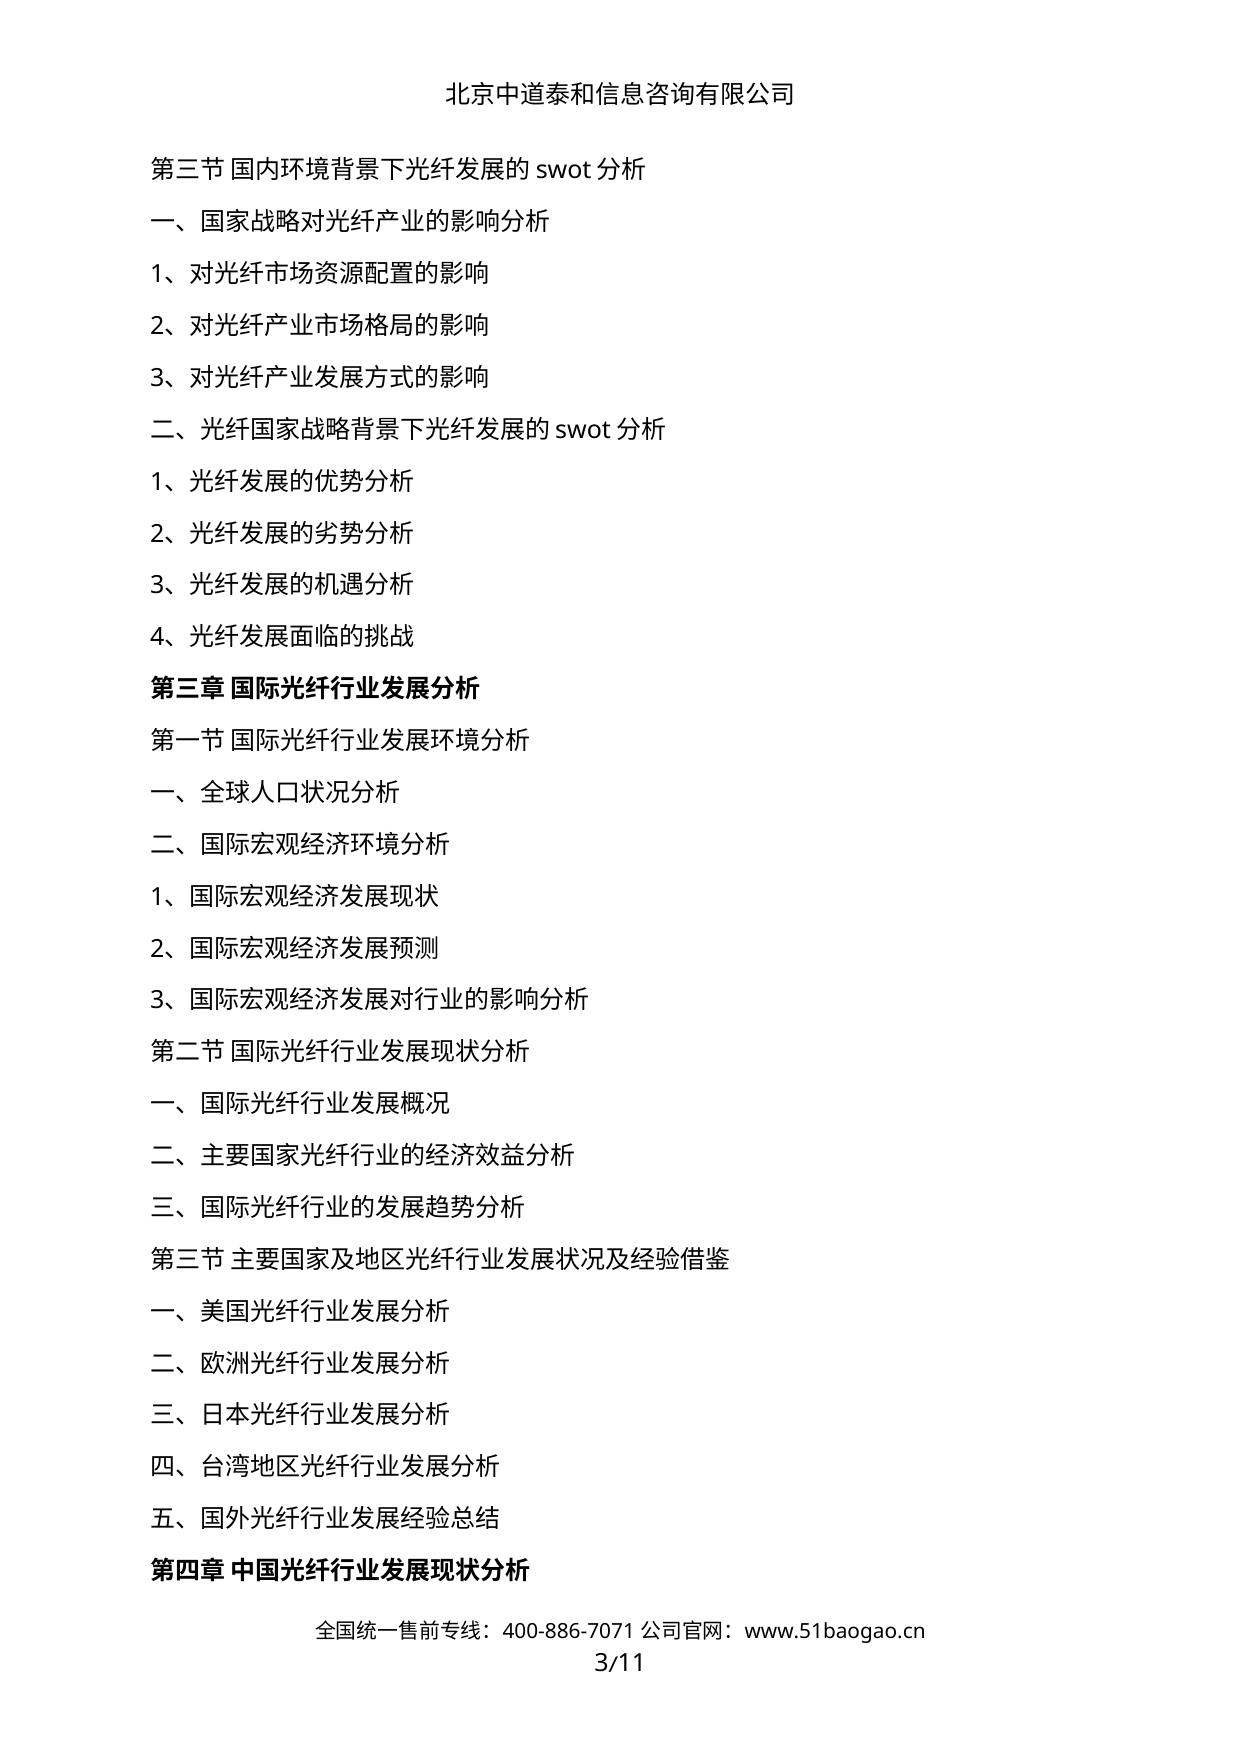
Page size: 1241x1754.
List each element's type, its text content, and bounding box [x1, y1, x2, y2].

text 1、光纤发展的优势分析 [150, 461, 1090, 497]
text 2、光纤发展的劣势分析 [150, 513, 1090, 549]
text 一、美国光纤行业发展分析 [150, 1291, 1090, 1327]
text 三、日本光纤行业发展分析 [150, 1395, 1090, 1431]
text 1、国际宏观经济发展现状 [150, 876, 1090, 912]
text 三、国际光纤行业的发展趋势分析 [150, 1187, 1090, 1224]
text 第三章 国际光纤行业发展分析 [150, 669, 1090, 705]
text 3、光纤发展的机遇分析 [150, 565, 1090, 601]
text 第三节 主要国家及地区光纤行业发展状况及经验借鉴 [150, 1239, 1090, 1276]
text 3、对光纤产业发展方式的影响 [150, 357, 1090, 394]
text 3、国际宏观经济发展对行业的影响分析 [150, 980, 1090, 1016]
text 一、全球人口状况分析 [150, 772, 1090, 809]
text 二、欧洲光纤行业发展分析 [150, 1343, 1090, 1379]
text 一、国际光纤行业发展概况 [150, 1084, 1090, 1120]
text 五、国外光纤行业发展经验总结 [150, 1499, 1090, 1535]
text 第一节 国际光纤行业发展环境分析 [150, 721, 1090, 757]
text 4、光纤发展面临的挑战 [150, 617, 1090, 653]
text 四、台湾地区光纤行业发展分析 [150, 1447, 1090, 1483]
text 第三节 国内环境背景下光纤发展的swot分析 [150, 150, 1090, 186]
text 二、光纤国家战略背景下光纤发展的swot分析 [150, 409, 1090, 446]
text 第四章 中国光纤行业发展现状分析 [150, 1551, 1090, 1587]
text 二、国际宏观经济环境分析 [150, 824, 1090, 861]
text 2、国际宏观经济发展预测 [150, 928, 1090, 964]
text 第二节 国际光纤行业发展现状分析 [150, 1032, 1090, 1068]
text 二、主要国家光纤行业的经济效益分析 [150, 1136, 1090, 1172]
text 1、对光纤市场资源配置的影响 [150, 254, 1090, 290]
text 2、对光纤产业市场格局的影响 [150, 306, 1090, 342]
text 一、国家战略对光纤产业的影响分析 [150, 202, 1090, 238]
